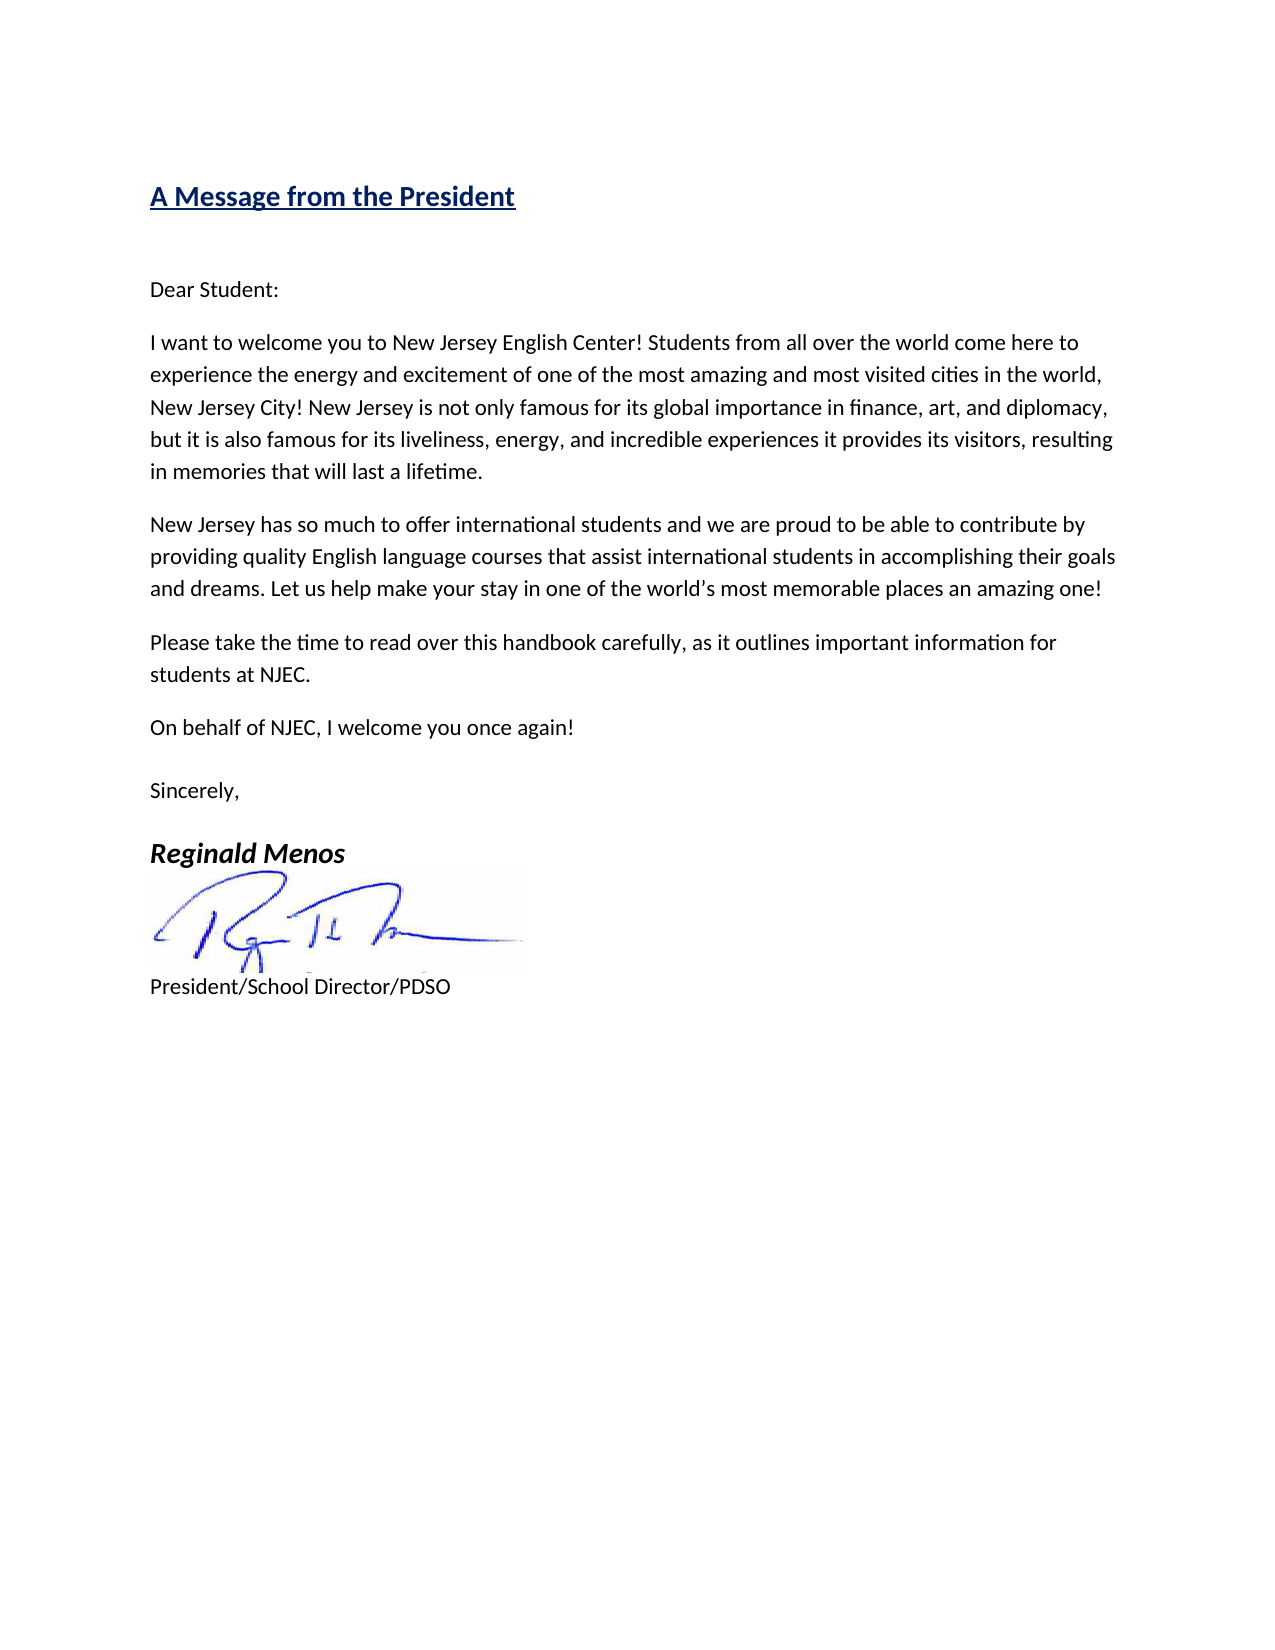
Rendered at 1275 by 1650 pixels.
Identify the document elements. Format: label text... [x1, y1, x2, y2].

text Sincerely, [150, 776, 1125, 804]
text Reginald Menos [150, 835, 1125, 871]
text President/School Director/PDSO [150, 972, 1125, 1000]
text I want to welcome you to New Jersey English Center! Students from all over the world come here to experience the energy and excitement of one of the most amazing and most visited cities in the world, New Jersey City! New Jersey is not only famous for its global importance in finance, art, and diplomacy, but it is also famous for its liveliness, energy, and incredible experiences it provides its visitors, resulting in memories that will last a lifetime. [150, 328, 1125, 485]
text A Message from the President [150, 178, 1125, 214]
text Please take the time to read over this handbook carefully, as it outlines important information for students at NJEC. [150, 628, 1125, 688]
text On behalf of NJEC, I welcome you once again! [150, 713, 1125, 741]
text Dear Student: [150, 275, 1125, 303]
text New Jersey has so much to offer international students and we are proud to be able to contribute by providing quality English language courses that assist international students in accomplishing their goals and dreams. Let us help make your stay in one of the world’s most memorable places an amazing one! [150, 510, 1125, 603]
